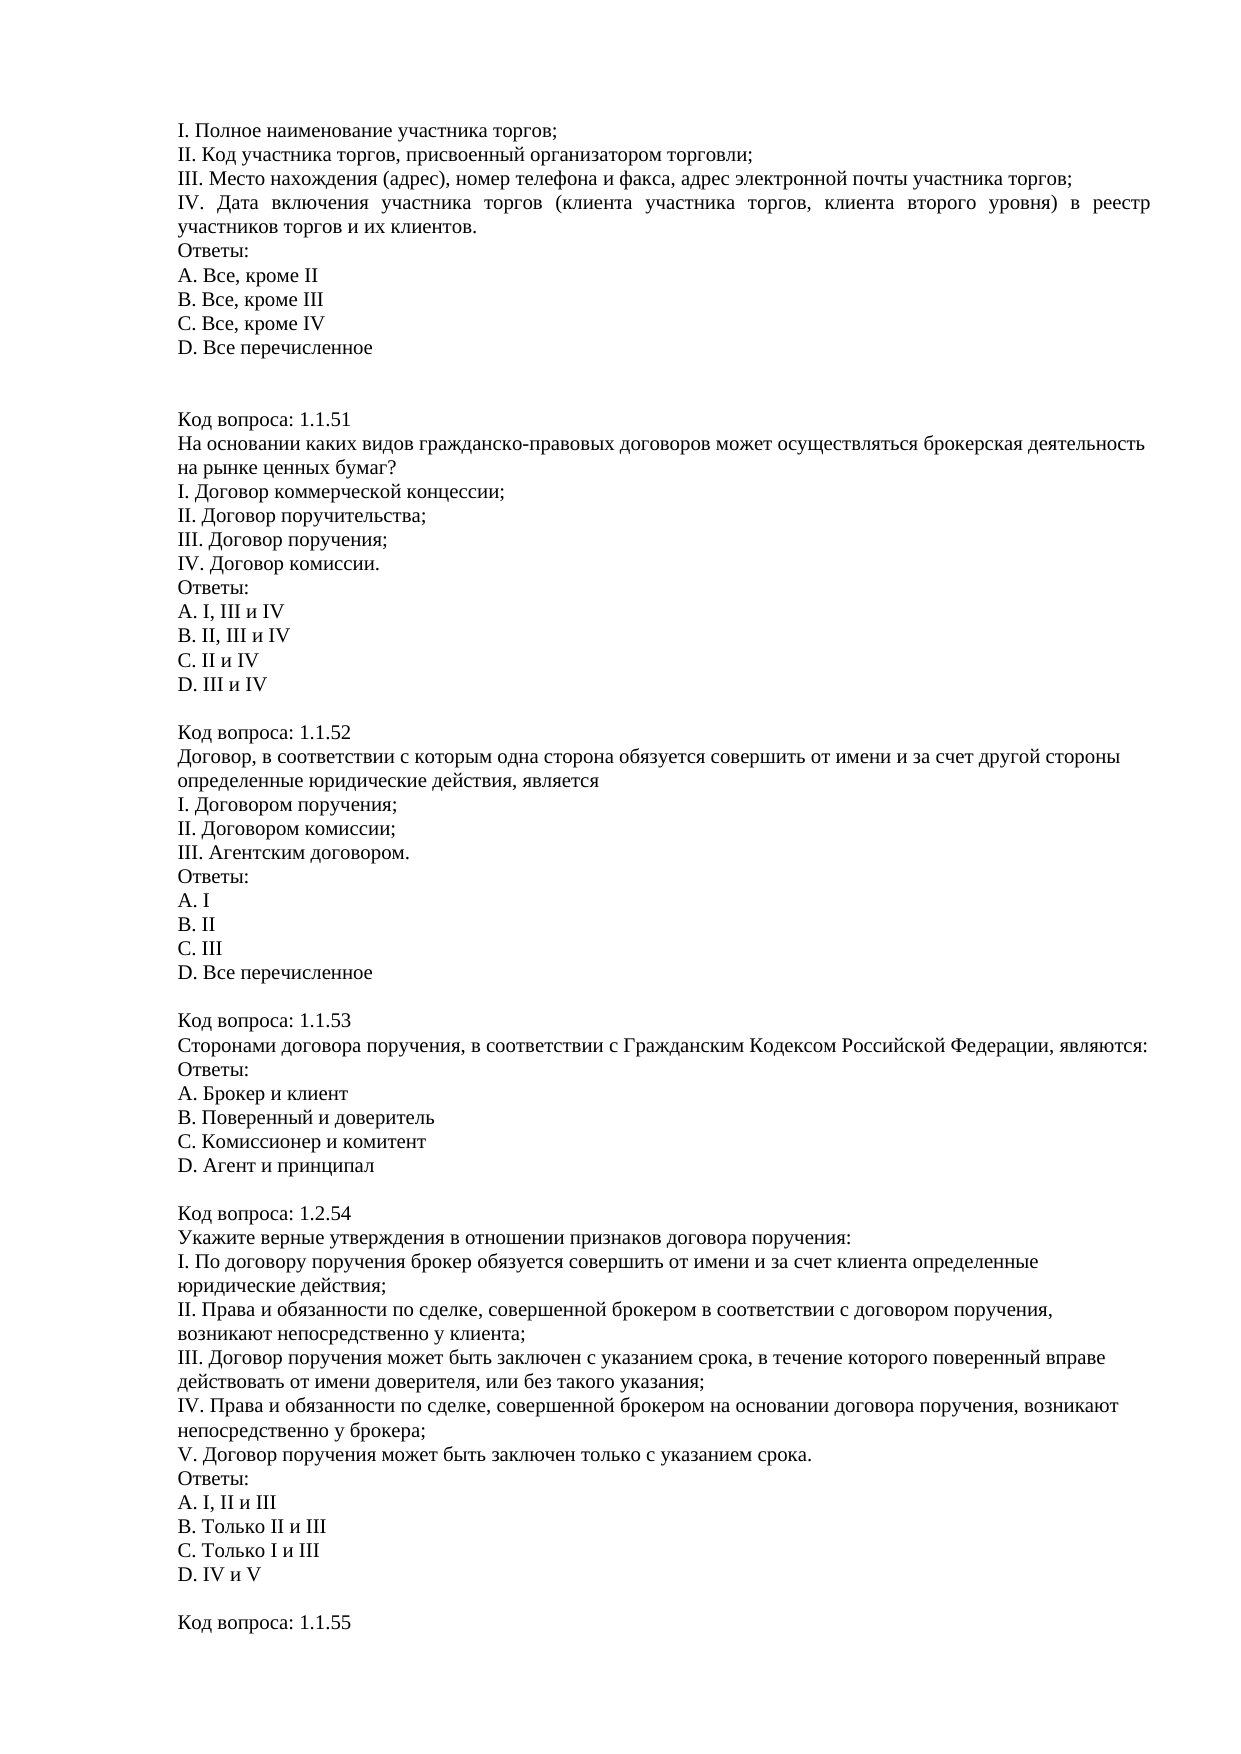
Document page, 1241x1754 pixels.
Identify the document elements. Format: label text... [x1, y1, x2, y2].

text IV. Права и обязанности по сделке, совершенной брокером на основании договора поручения, возникают непосредственно у брокера; [177, 1393, 1152, 1442]
text D. IV и V [177, 1562, 1152, 1586]
text III. Место нахождения (адрес), номер телефона и факса, адрес электронной почты участника торгов; [177, 166, 1152, 190]
text II. Код участника торгов, присвоенный организатором торговли; [177, 142, 1152, 166]
text V. Договор поручения может быть заключен только с указанием срока. [177, 1442, 1152, 1466]
text A. I, III и IV [177, 599, 1152, 623]
text C. Все, кроме IV [177, 311, 1152, 335]
text Ответы: [177, 575, 1152, 599]
text Ответы: [177, 1057, 1152, 1081]
text A. Брокер и клиент [177, 1081, 1152, 1105]
text I. По договору поручения брокер обязуется совершить от имени и за счет клиента определенные юридические действия; [177, 1249, 1152, 1297]
text III. Агентским договором. [177, 840, 1152, 864]
text D. Все перечисленное [177, 335, 1152, 359]
text Код вопроса: 1.1.51 [177, 407, 1152, 431]
text Ответы: [177, 1466, 1152, 1490]
text II. Права и обязанности по сделке, совершенной брокером в соответствии с договором поручения, возникают непосредственно у клиента; [177, 1297, 1152, 1345]
text D. Все перечисленное [177, 960, 1152, 984]
text C. III [177, 936, 1152, 960]
text Ответы: [177, 864, 1152, 888]
text Укажите верные утверждения в отношении признаков договора поручения: [177, 1225, 1152, 1249]
text A. Все, кроме II [177, 262, 1152, 287]
text I. Договор коммерческой концессии; [177, 479, 1152, 503]
text IV. Дата включения участника торгов (клиента участника торгов, клиента второго уровня) в реестр участников торгов и их клиентов. [177, 190, 1152, 238]
text D. Агент и принципал [177, 1153, 1152, 1177]
text B. Все, кроме III [177, 287, 1152, 311]
text Код вопроса: 1.2.54 [177, 1201, 1152, 1225]
text B. Поверенный и доверитель [177, 1105, 1152, 1129]
text II. Договором комиссии; [177, 816, 1152, 840]
text C. Только I и III [177, 1538, 1152, 1562]
text Код вопроса: 1.1.53 [177, 1008, 1152, 1032]
text A. I [177, 888, 1152, 912]
text Код вопроса: 1.1.55 [177, 1610, 1152, 1634]
text Договор, в соответствии с которым одна сторона обязуется совершить от имени и за счет другой стороны определенные юридические действия, является [177, 744, 1152, 792]
text C. Комиссионер и комитент [177, 1129, 1152, 1153]
text II. Договор поручительства; [177, 503, 1152, 527]
text C. II и IV [177, 647, 1152, 672]
text Код вопроса: 1.1.52 [177, 720, 1152, 744]
text D. III и IV [177, 672, 1152, 696]
text На основании каких видов гражданско-правовых договоров может осуществляться брокерская деятельность на рынке ценных бумаг? [177, 431, 1152, 479]
text B. Только II и III [177, 1514, 1152, 1538]
text B. II, III и IV [177, 623, 1152, 647]
text B. II [177, 912, 1152, 936]
text A. I, II и III [177, 1490, 1152, 1514]
text III. Договор поручения; [177, 527, 1152, 551]
text Ответы: [177, 238, 1152, 262]
text IV. Договор комиссии. [177, 551, 1152, 575]
text I. Договором поручения; [177, 792, 1152, 816]
text I. Полное наименование участника торгов; [177, 118, 1152, 142]
text Сторонами договора поручения, в соответствии с Гражданским Кодексом Российской Федерации, являются: [177, 1032, 1152, 1057]
